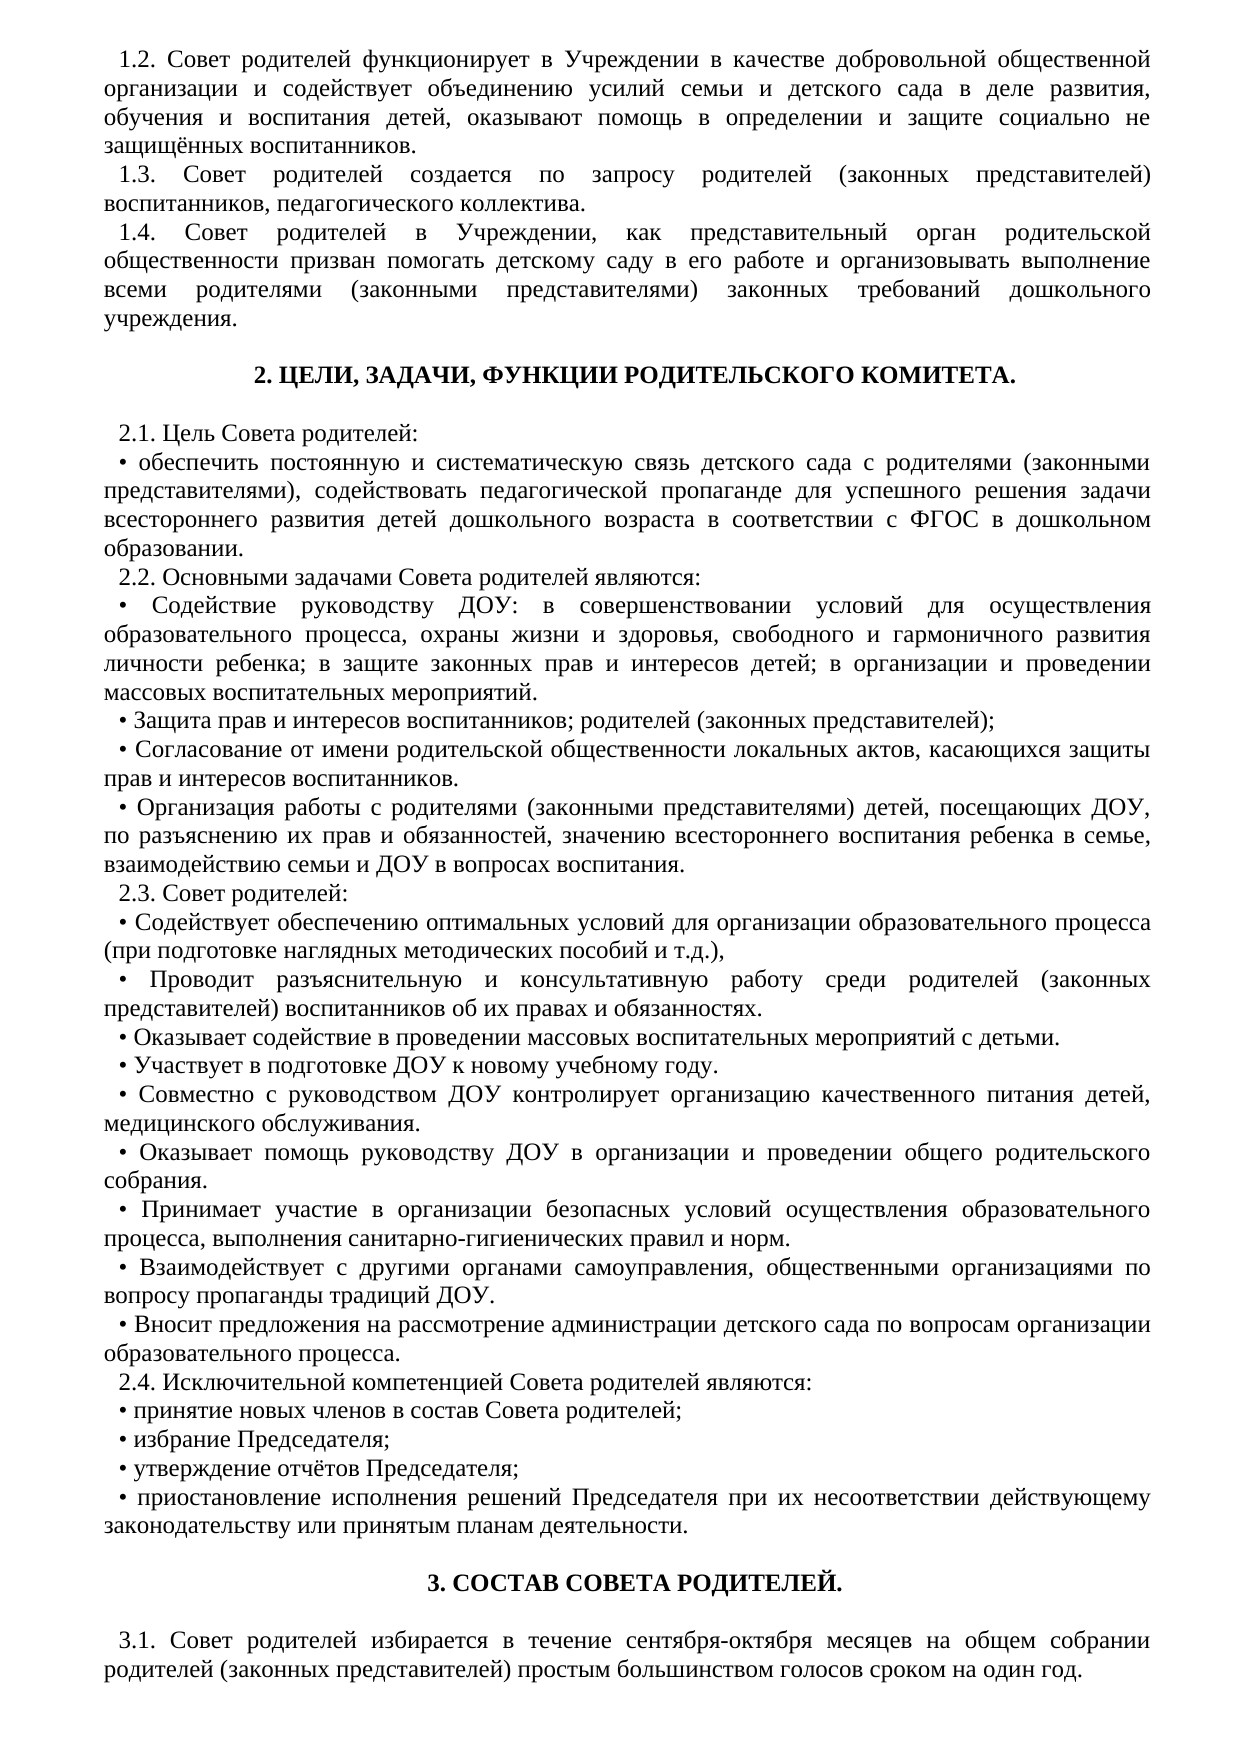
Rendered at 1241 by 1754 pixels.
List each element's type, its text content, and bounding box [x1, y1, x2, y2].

text • Защита прав и интересов воспитанников; родителей (законных представителей); [103, 706, 1152, 734]
text • Взаимодействует с другими органами самоуправления, общественными организациями по вопросу пропаганды традиций ДОУ. [103, 1252, 1152, 1309]
text • Участвует в подготовке ДОУ к новому учебному году. [103, 1051, 1152, 1079]
text 2.2. Основными задачами Совета родителей являются: [103, 562, 1152, 591]
text • Совместно с руководством ДОУ контролирует организацию качественного питания детей, медицинского обслуживания. [103, 1079, 1152, 1137]
text • Согласование от имени родительской общественности локальных актов, касающихся защиты прав и интересов воспитанников. [103, 734, 1152, 792]
text • Оказывает содействие в проведении массовых воспитательных мероприятий с детьми. [103, 1022, 1152, 1051]
text 3.1. Совет родителей избирается в течение сентября-октября месяцев на общем собрании родителей (законных представителей) простым большинством голосов сроком на один год. [103, 1626, 1152, 1683]
text • избрание Председателя; [103, 1424, 1152, 1453]
text 2. ЦЕЛИ, ЗАДАЧИ, ФУНКЦИИ РОДИТЕЛЬСКОГО КОМИТЕТА. [103, 361, 1152, 389]
text • принятие новых членов в состав Совета родителей; [103, 1396, 1152, 1424]
text • Оказывает помощь руководству ДОУ в организации и проведении общего родительского собрания. [103, 1137, 1152, 1194]
text 2.1. Цель Совета родителей: [103, 418, 1152, 447]
text 1.4. Совет родителей в Учреждении, как представительный орган родительской общественности призван помогать детскому саду в его работе и организовывать выполнение всеми родителями (законными представителями) законных требований дошкольного учреждения. [103, 217, 1152, 332]
text 2.3. Совет родителей: [103, 878, 1152, 907]
text • Содействие руководству ДОУ: в совершенствовании условий для осуществления образовательного процесса, охраны жизни и здоровья, свободного и гармоничного развития личности ребенка; в защите законных прав и интересов детей; в организации и проведении массовых воспитательных мероприятий. [103, 591, 1152, 706]
text • приостановление исполнения решений Председателя при их несоответствии действующему законодательству или принятым планам деятельности. [103, 1482, 1152, 1539]
text 2.4. Исключительной компетенцией Совета родителей являются: [103, 1367, 1152, 1396]
text • Принимает участие в организации безопасных условий осуществления образовательного процесса, выполнения санитарно-гигиенических правил и норм. [103, 1194, 1152, 1252]
text 1.3. Совет родителей создается по запросу родителей (законных представителей) воспитанников, педагогического коллектива. [103, 159, 1152, 217]
text • обеспечить постоянную и систематическую связь детского сада с родителями (законными представителями), содействовать педагогической пропаганде для успешного решения задачи всестороннего развития детей дошкольного возраста в соответствии с ФГОС в дошкольном образовании. [103, 447, 1152, 562]
text • Содействует обеспечению оптимальных условий для организации образовательного процесса (при подготовке наглядных методических пособий и т.д.), [103, 907, 1152, 964]
text • Проводит разъяснительную и консультативную работу среди родителей (законных представителей) воспитанников об их правах и обязанностях. [103, 964, 1152, 1022]
text 1.2. Совет родителей функционирует в Учреждении в качестве добровольной общественной организации и содействует объединению усилий семьи и детского сада в деле развития, обучения и воспитания детей, оказывают помощь в определении и защите социально не защищённых воспитанников. [103, 44, 1152, 159]
text 3. СОСТАВ СОВЕТА РОДИТЕЛЕЙ. [103, 1568, 1152, 1597]
text • утверждение отчётов Председателя; [103, 1453, 1152, 1482]
text • Вносит предложения на рассмотрение администрации детского сада по вопросам организации образовательного процесса. [103, 1309, 1152, 1367]
text • Организация работы с родителями (законными представителями) детей, посещающих ДОУ, по разъяснению их прав и обязанностей, значению всестороннего воспитания ребенка в семье, взаимодействию семьи и ДОУ в вопросах воспитания. [103, 792, 1152, 878]
